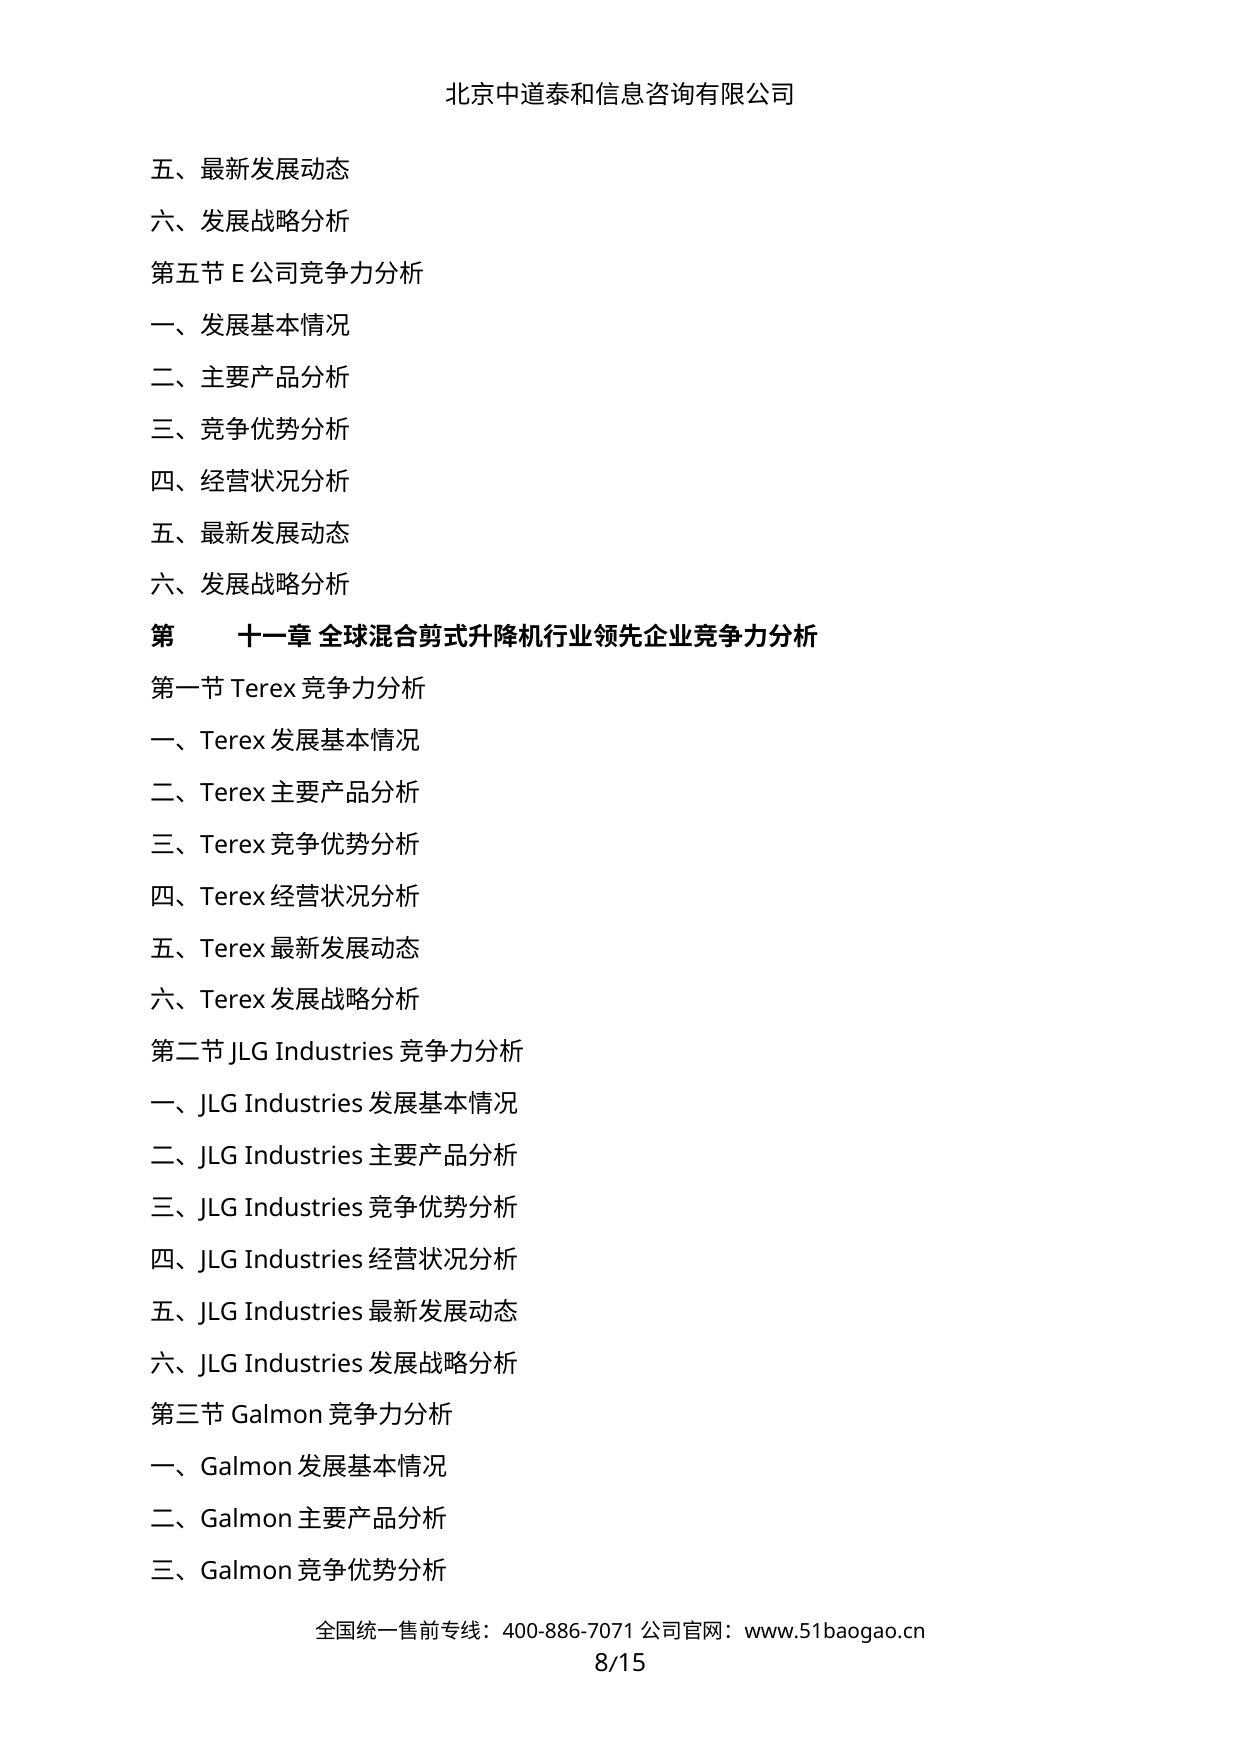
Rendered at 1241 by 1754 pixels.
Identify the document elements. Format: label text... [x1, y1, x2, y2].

text 一、JLG Industries发展基本情况 [150, 1084, 1090, 1120]
text 五、JLG Industries最新发展动态 [150, 1291, 1090, 1327]
text 二、主要产品分析 [150, 357, 1090, 394]
text 二、JLG Industries主要产品分析 [150, 1136, 1090, 1172]
text 五、最新发展动态 [150, 513, 1090, 549]
text 六、发展战略分析 [150, 565, 1090, 601]
text 第三节 Galmon竞争力分析 [150, 1395, 1090, 1431]
text 二、Terex主要产品分析 [150, 772, 1090, 809]
text 一、Terex发展基本情况 [150, 721, 1090, 757]
text 第 十一章 全球混合剪式升降机行业领先企业竞争力分析 [150, 617, 1090, 653]
text 五、Terex最新发展动态 [150, 928, 1090, 964]
text 四、JLG Industries经营状况分析 [150, 1239, 1090, 1276]
text 一、发展基本情况 [150, 306, 1090, 342]
text 第一节 Terex竞争力分析 [150, 669, 1090, 705]
text 六、JLG Industries发展战略分析 [150, 1343, 1090, 1379]
text 四、Terex经营状况分析 [150, 876, 1090, 912]
text 四、经营状况分析 [150, 461, 1090, 497]
text 三、竞争优势分析 [150, 409, 1090, 446]
text 第二节 JLG Industries竞争力分析 [150, 1032, 1090, 1068]
text 一、Galmon发展基本情况 [150, 1447, 1090, 1483]
text 六、发展战略分析 [150, 202, 1090, 238]
text 三、Galmon竞争优势分析 [150, 1551, 1090, 1587]
text 二、Galmon主要产品分析 [150, 1499, 1090, 1535]
text 第五节 E公司竞争力分析 [150, 254, 1090, 290]
text 三、Terex竞争优势分析 [150, 824, 1090, 861]
text 五、最新发展动态 [150, 150, 1090, 186]
text 六、Terex发展战略分析 [150, 980, 1090, 1016]
text 三、JLG Industries竞争优势分析 [150, 1187, 1090, 1224]
